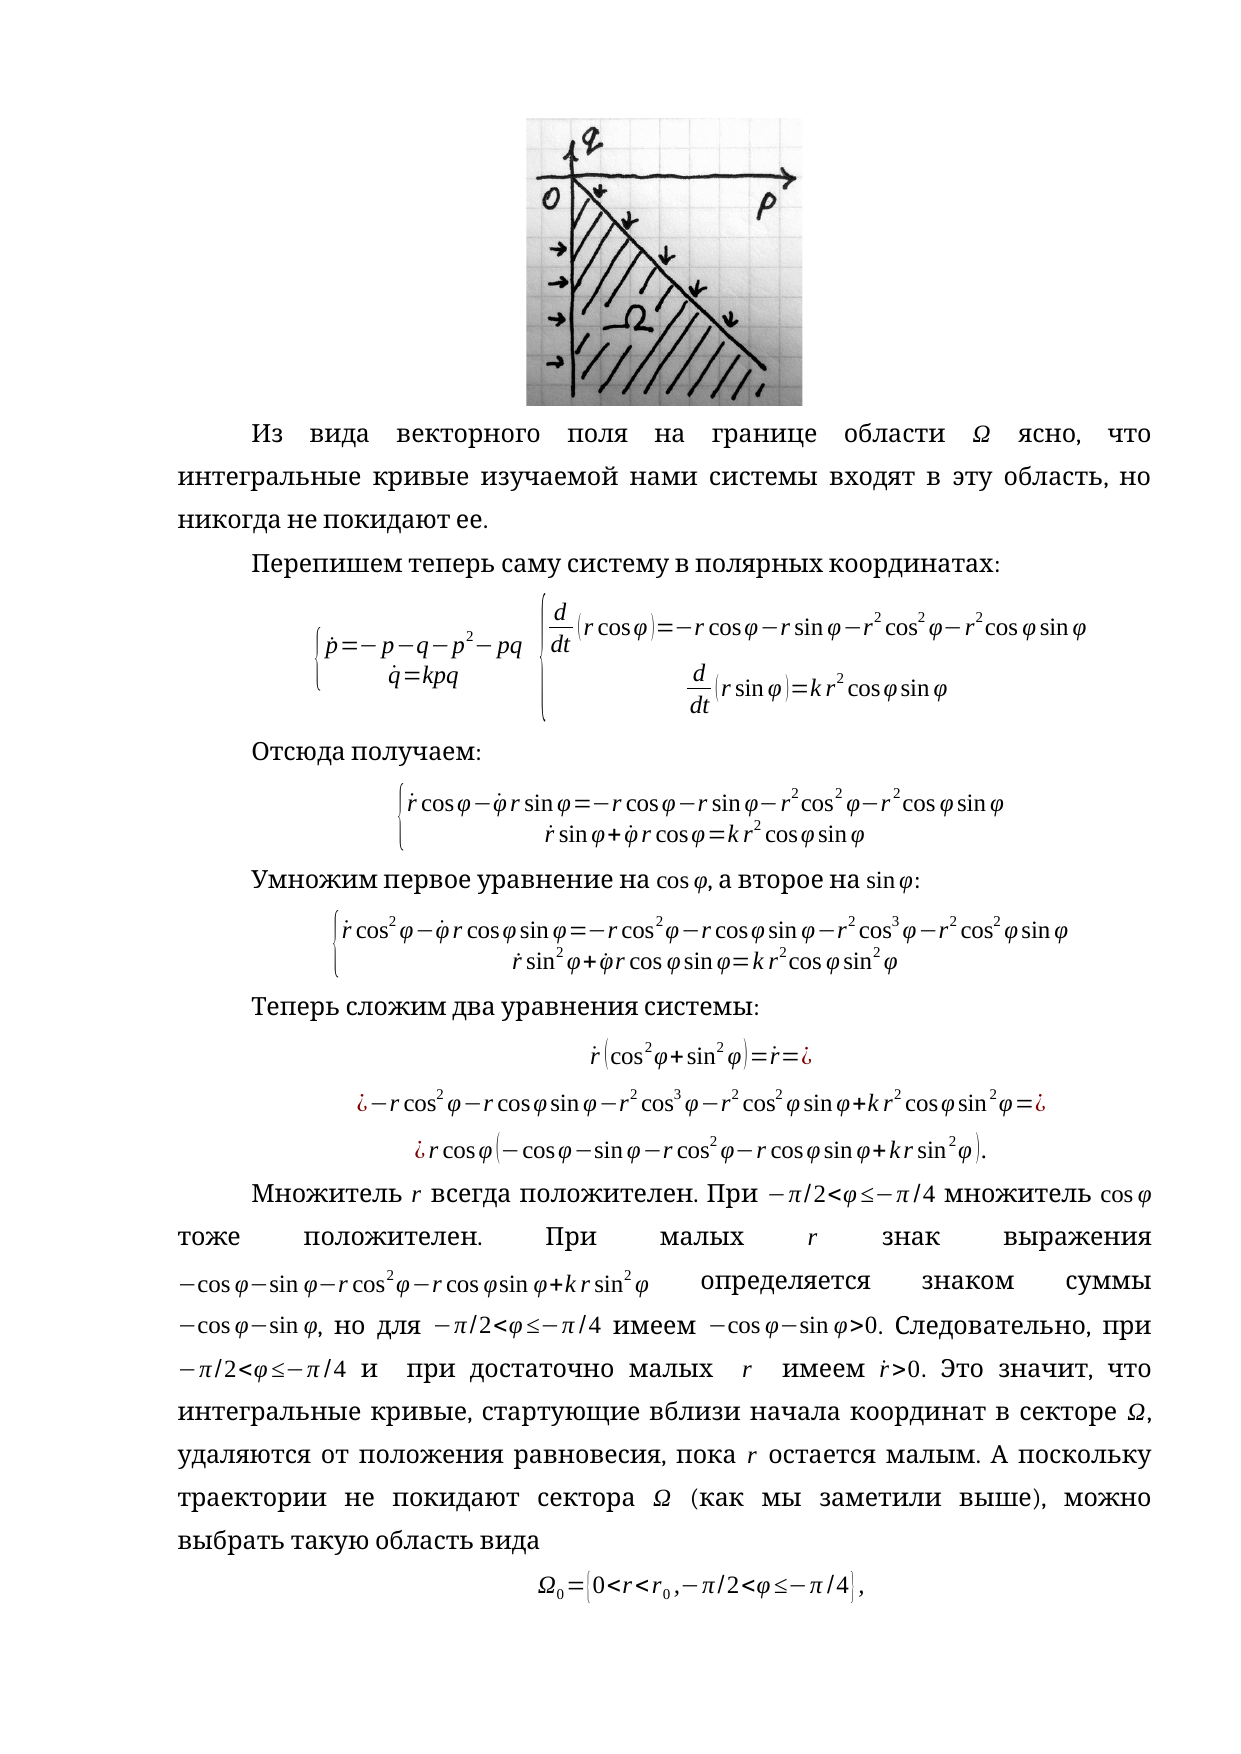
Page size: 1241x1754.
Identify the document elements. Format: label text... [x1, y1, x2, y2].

text Перепишем теперь саму систему в полярных координатах: [177, 549, 1152, 578]
picture [526, 118, 803, 406]
text Из вида векторного поля на границе области ясно, что интегральные кривые изучаемой нами системы входят в эту область, но никогда не покидают ее. [177, 420, 1152, 535]
text Теперь сложим два уравнения системы: [177, 993, 1152, 1022]
text Умножим первое уравнение на , а второе на : [177, 866, 1152, 894]
text Множитель всегда положителен. При множитель тоже положителен. При малых знак выражения определяется знаком суммы , но для имеем . Следовательно, при и при достаточно малых имеем . Это значит, что интегральные кривые, стартующие вблизи начала координат в секторе , удаляются от положения равновесия, пока остается малым. А поскольку траектории не покидают сектора (как мы заметили выше), можно выбрать такую область вида [177, 1180, 1152, 1556]
text Отсюда получаем: [177, 738, 1152, 767]
